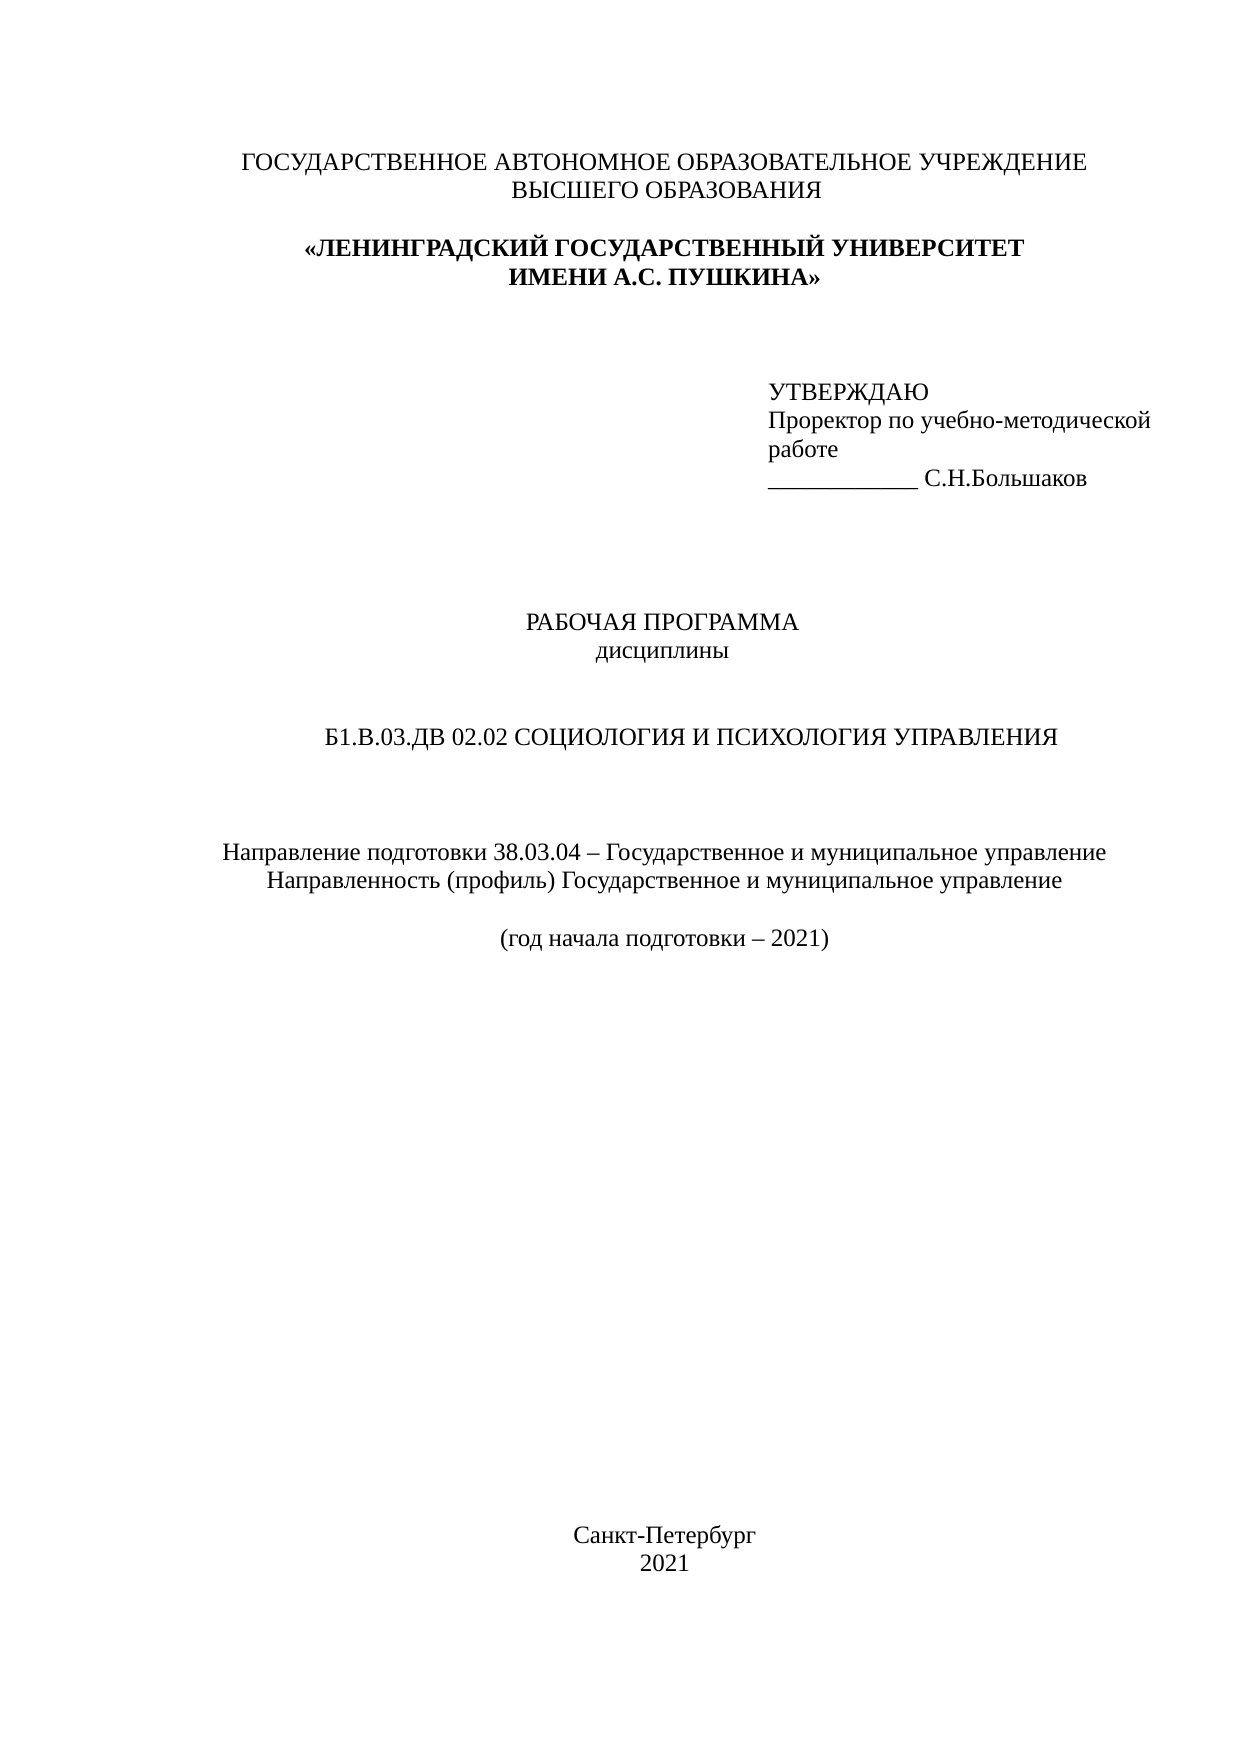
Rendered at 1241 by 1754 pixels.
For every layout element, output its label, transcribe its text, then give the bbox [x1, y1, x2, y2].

text Направление подготовки 38.03.04 – Государственное и муниципальное управление [177, 837, 1152, 866]
text Проректор по учебно-методической [181, 406, 1152, 434]
text УТВЕРЖДАЮ [181, 377, 1152, 406]
text работе [181, 434, 1152, 463]
text (год начала подготовки – 2021) [177, 923, 1152, 952]
text РАБОЧАЯ ПРОГРАММА [173, 607, 1152, 636]
text Направленность (профиль) Государственное и муниципальное управление [177, 866, 1152, 894]
text ИМЕНИ А.С. ПУШКИНА» [177, 262, 1152, 291]
text ____________ С.Н.Большаков [181, 463, 1152, 492]
text «ЛЕНИНГРАДСКИЙ ГОСУДАРСТВЕННЫЙ УНИВЕРСИТЕТ [177, 233, 1152, 262]
text ГОСУДАРСТВЕННОЕ АВТОНОМНОЕ ОБРАЗОВАТЕЛЬНОЕ УЧРЕЖДЕНИЕ ВЫСШЕГО ОБРАЗОВАНИЯ [177, 147, 1152, 204]
text Санкт-Петербург [177, 1520, 1152, 1548]
text дисциплины [173, 636, 1152, 664]
text Б1.В.03.ДВ 02.02 СОЦИОЛОГИЯ И ПСИХОЛОГИЯ УПРАВЛЕНИЯ [181, 722, 1152, 751]
text 2021 [177, 1548, 1152, 1577]
